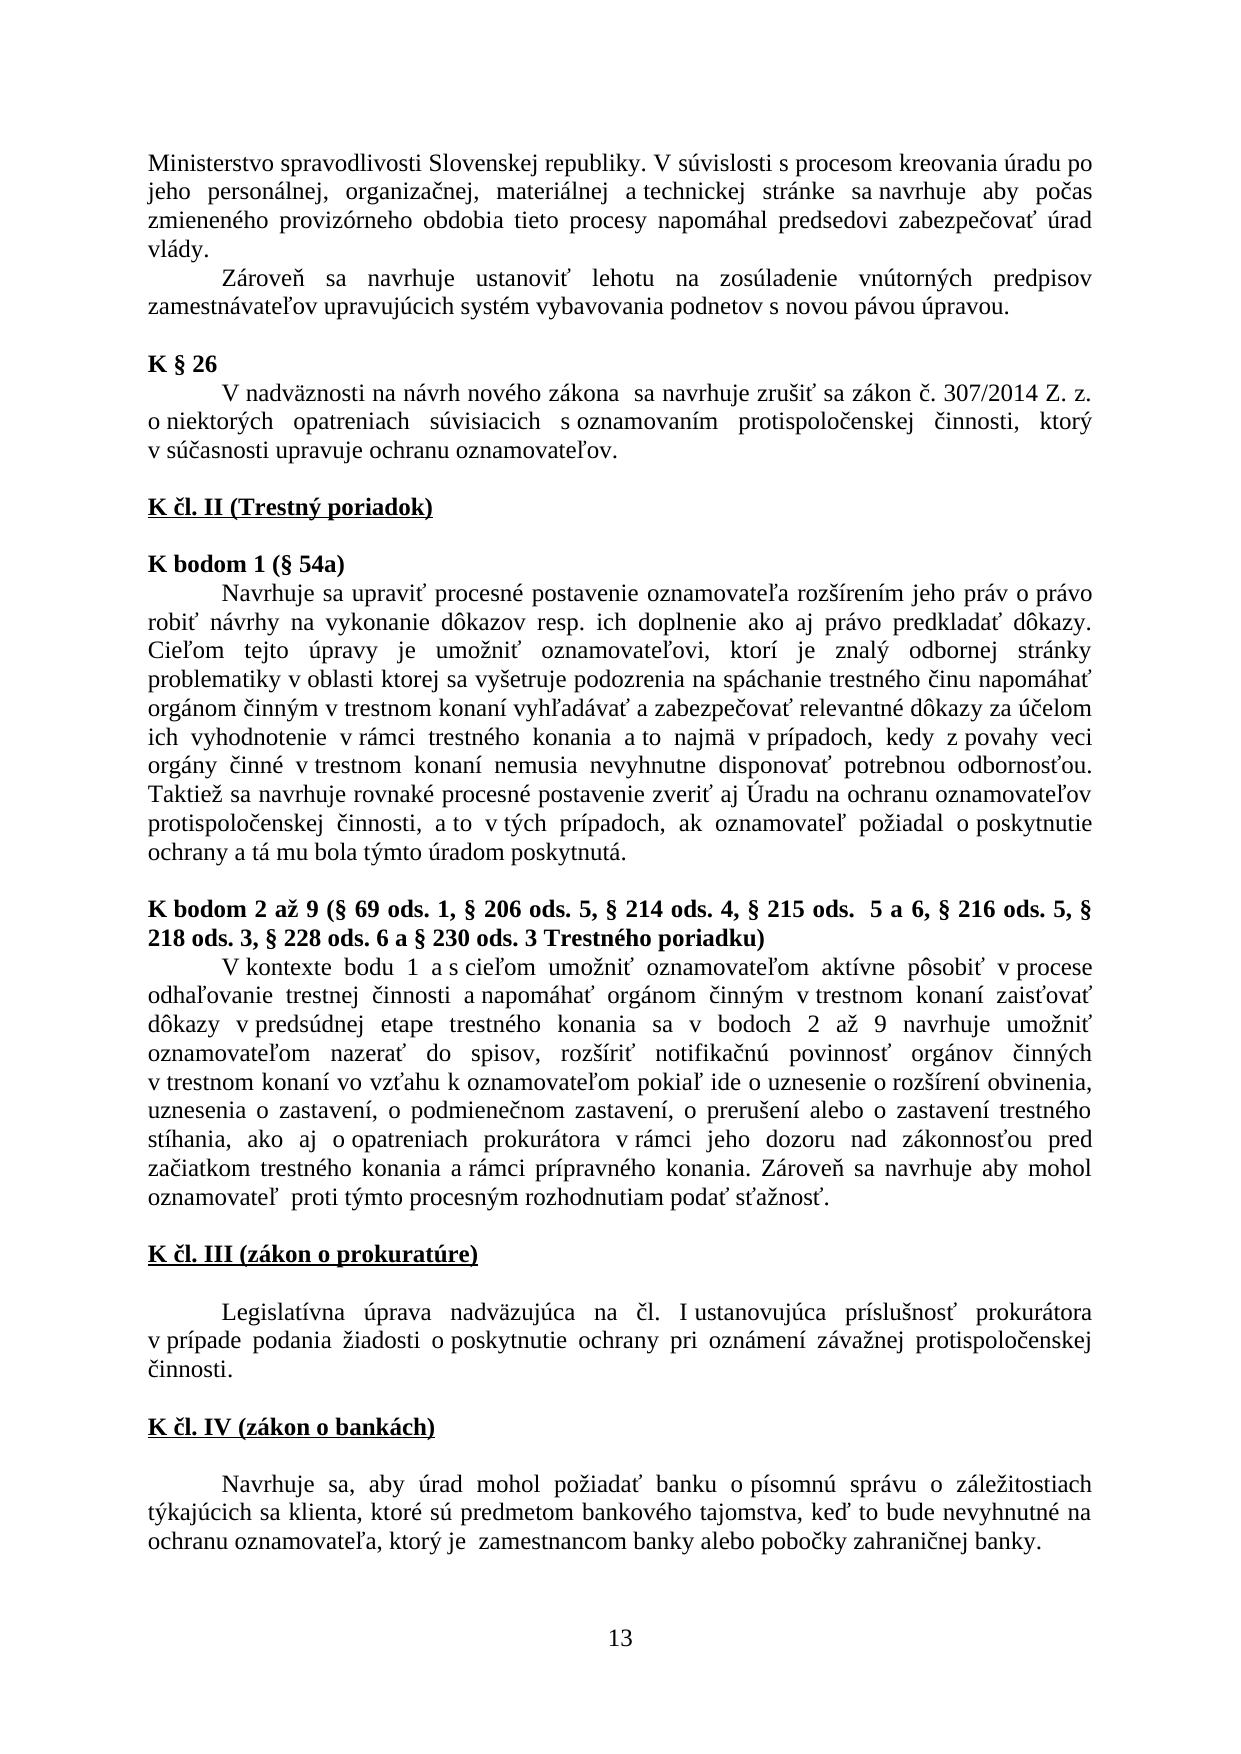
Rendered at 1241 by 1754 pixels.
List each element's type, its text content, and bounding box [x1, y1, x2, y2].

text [148, 148, 1093, 263]
text K čl. IV (zákon o bankách) [148, 1412, 1093, 1441]
text K bodom 1 (§ 54a) [148, 549, 1093, 578]
text Navrhuje sa upraviť procesné postavenie oznamovateľa rozšírením jeho práv o právo robiť návrhy na vykonanie dôkazov resp. ich doplnenie ako aj právo predkladať dôkazy. Cieľom tejto úpravy je umožniť oznamovateľovi, ktorí je znalý odbornej stránky problematiky v oblasti ktorej sa vyšetruje podozrenia na spáchanie trestného činu napomáhať orgánom činným v trestnom konaní vyhľadávať a zabezpečovať relevantné dôkazy za účelom ich vyhodnotenie v rámci trestného konania a to najmä v prípadoch, kedy z povahy veci orgány činné v trestnom konaní nemusia nevyhnutne disponovať potrebnou odbornosťou. Taktiež sa navrhuje rovnaké procesné postavenie zveriť aj Úradu na ochranu oznamovateľov protispoločenskej činnosti, a to v tých prípadoch, ak oznamovateľ požiadal o poskytnutie ochrany a tá mu bola týmto úradom poskytnutá. [148, 578, 1093, 866]
text K bodom 2 až 9 (§ 69 ods. 1, § 206 ods. 5, § 214 ods. 4, § 215 ods. 5 a 6, § 216 ods. 5, § 218 ods. 3, § 228 ods. 6 a § 230 ods. 3 Trestného poriadku) [148, 894, 1093, 952]
text V nadväznosti na návrh nového zákona sa navrhuje zrušiť sa zákon č. 307/2014 Z. z. o niektorých opatreniach súvisiacich s oznamovaním protispoločenskej činnosti, ktorý v súčasnosti upravuje ochranu oznamovateľov. [148, 378, 1093, 464]
text Zároveň sa navrhuje ustanoviť lehotu na zosúladenie vnútorných predpisov zamestnávateľov upravujúcich systém vybavovania podnetov s novou pávou úpravou. [148, 263, 1093, 320]
text Legislatívna úprava nadväzujúca na čl. I ustanovujúca príslušnosť prokurátora v prípade podania žiadosti o poskytnutie ochrany pri oznámení závažnej protispoločenskej činnosti. [148, 1297, 1093, 1383]
text K § 26 [148, 349, 1093, 378]
text Navrhuje sa, aby úrad mohol požiadať banku o písomnú správu o záležitostiach týkajúcich sa klienta, ktoré sú predmetom bankového tajomstva, keď to bude nevyhnutné na ochranu oznamovateľa, ktorý je zamestnancom banky alebo pobočky zahraničnej banky. [148, 1469, 1093, 1555]
text V kontexte bodu 1 a s cieľom umožniť oznamovateľom aktívne pôsobiť v procese odhaľovanie trestnej činnosti a napomáhať orgánom činným v trestnom konaní zaisťovať dôkazy v predsúdnej etape trestného konania sa v bodoch 2 až 9 navrhuje umožniť oznamovateľom nazerať do spisov, rozšíriť notifikačnú povinnosť orgánov činných v trestnom konaní vo vzťahu k oznamovateľom pokiaľ ide o uznesenie o rozšírení obvinenia, uznesenia o zastavení, o podmienečnom zastavení, o prerušení alebo o zastavení trestného stíhania, ako aj o opatreniach prokurátora v rámci jeho dozoru nad zákonnosťou pred začiatkom trestného konania a rámci prípravného konania. Zároveň sa navrhuje aby mohol oznamovateľ proti týmto procesným rozhodnutiam podať sťažnosť. [148, 952, 1093, 1211]
text K čl. III (zákon o prokuratúre) [148, 1239, 1093, 1268]
text K čl. II (Trestný poriadok) [148, 492, 1093, 521]
